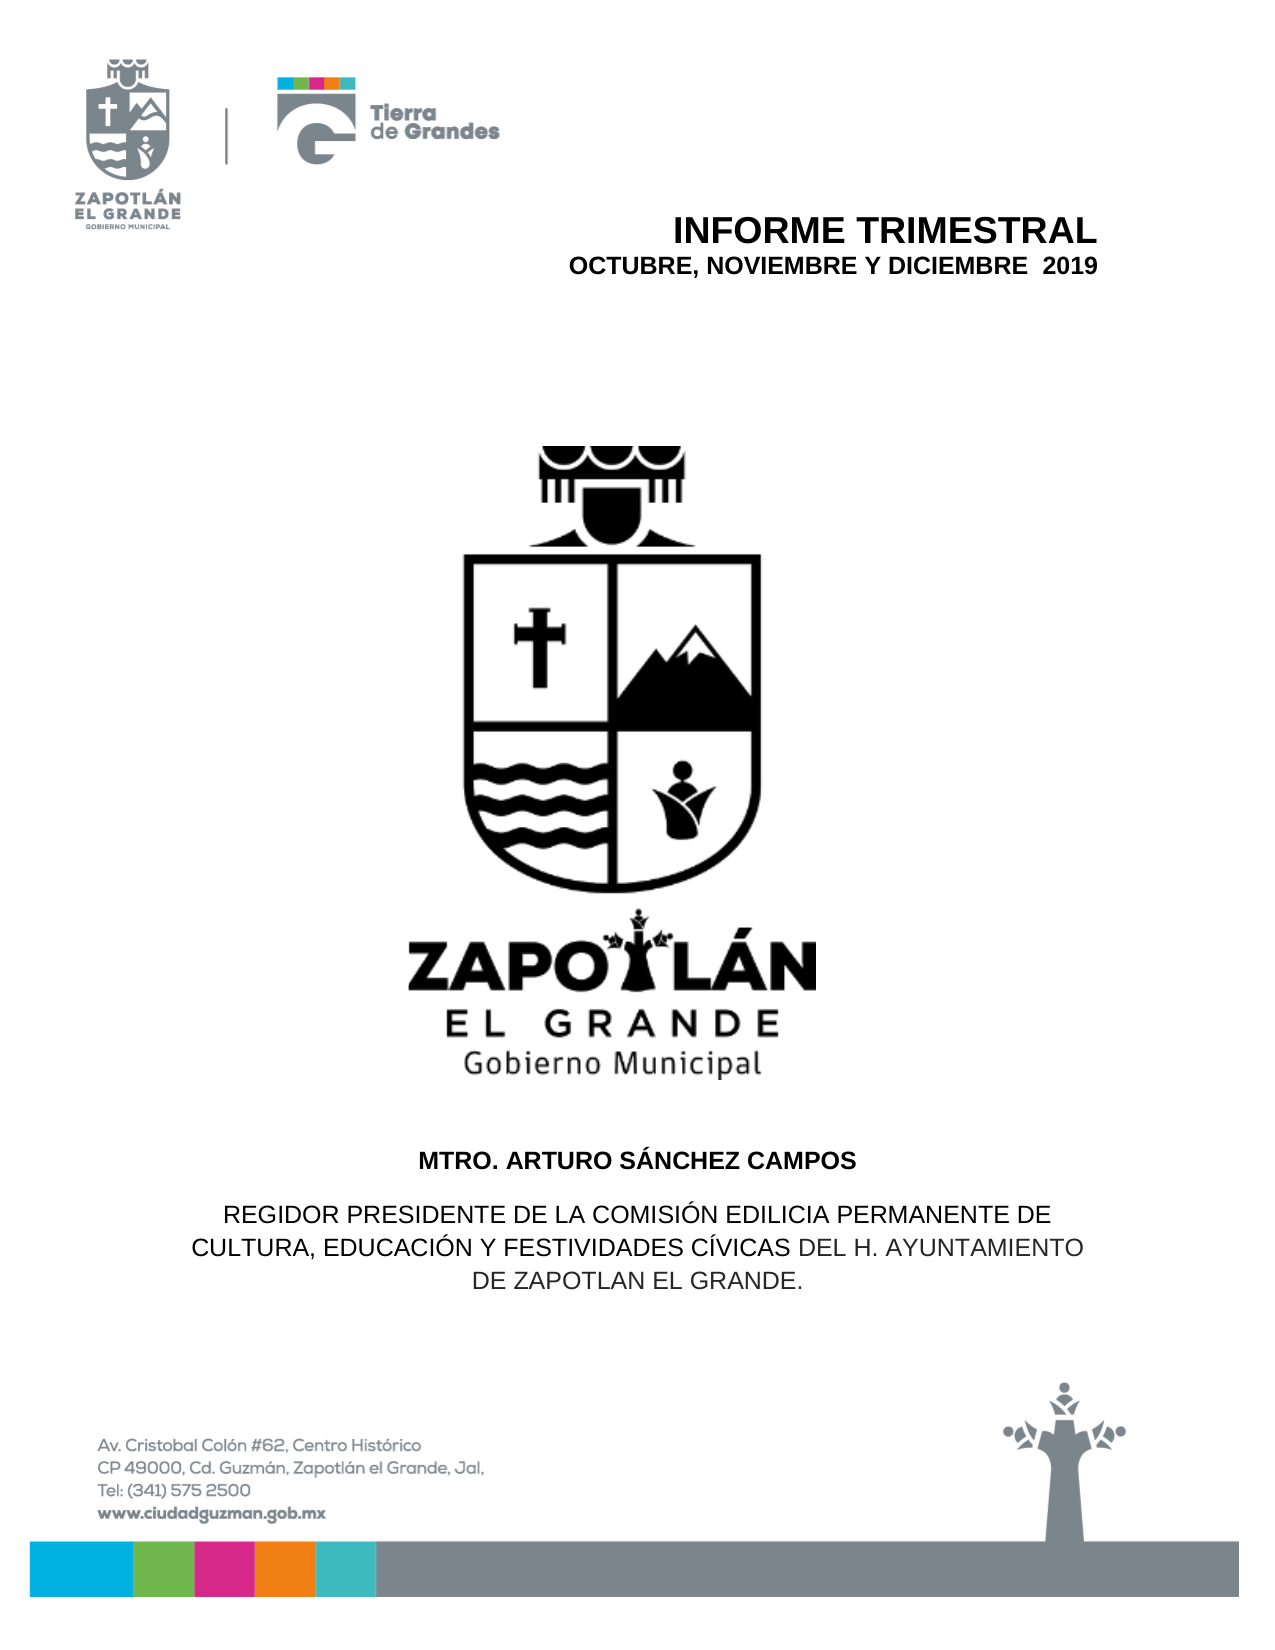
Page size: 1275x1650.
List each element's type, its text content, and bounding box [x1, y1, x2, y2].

picture [0, 0, 1275, 1650]
text MTRO. ARTURO SÁNCHEZ CAMPOS [177, 1146, 1098, 1175]
text REGIDOR PRESIDENTE DE LA COMISIÓN EDILICIA PERMANENTE DE CULTURA, EDUCACIÓN Y FESTIVIDADES CÍVICAS DEL H. AYUNTAMIENTO DE ZAPOTLAN EL GRANDE. [177, 1200, 1098, 1294]
text INFORME TRIMESTRAL [177, 178, 1098, 251]
text OCTUBRE, NOVIEMBRE Y DICIEMBRE 2019 [177, 251, 1098, 280]
